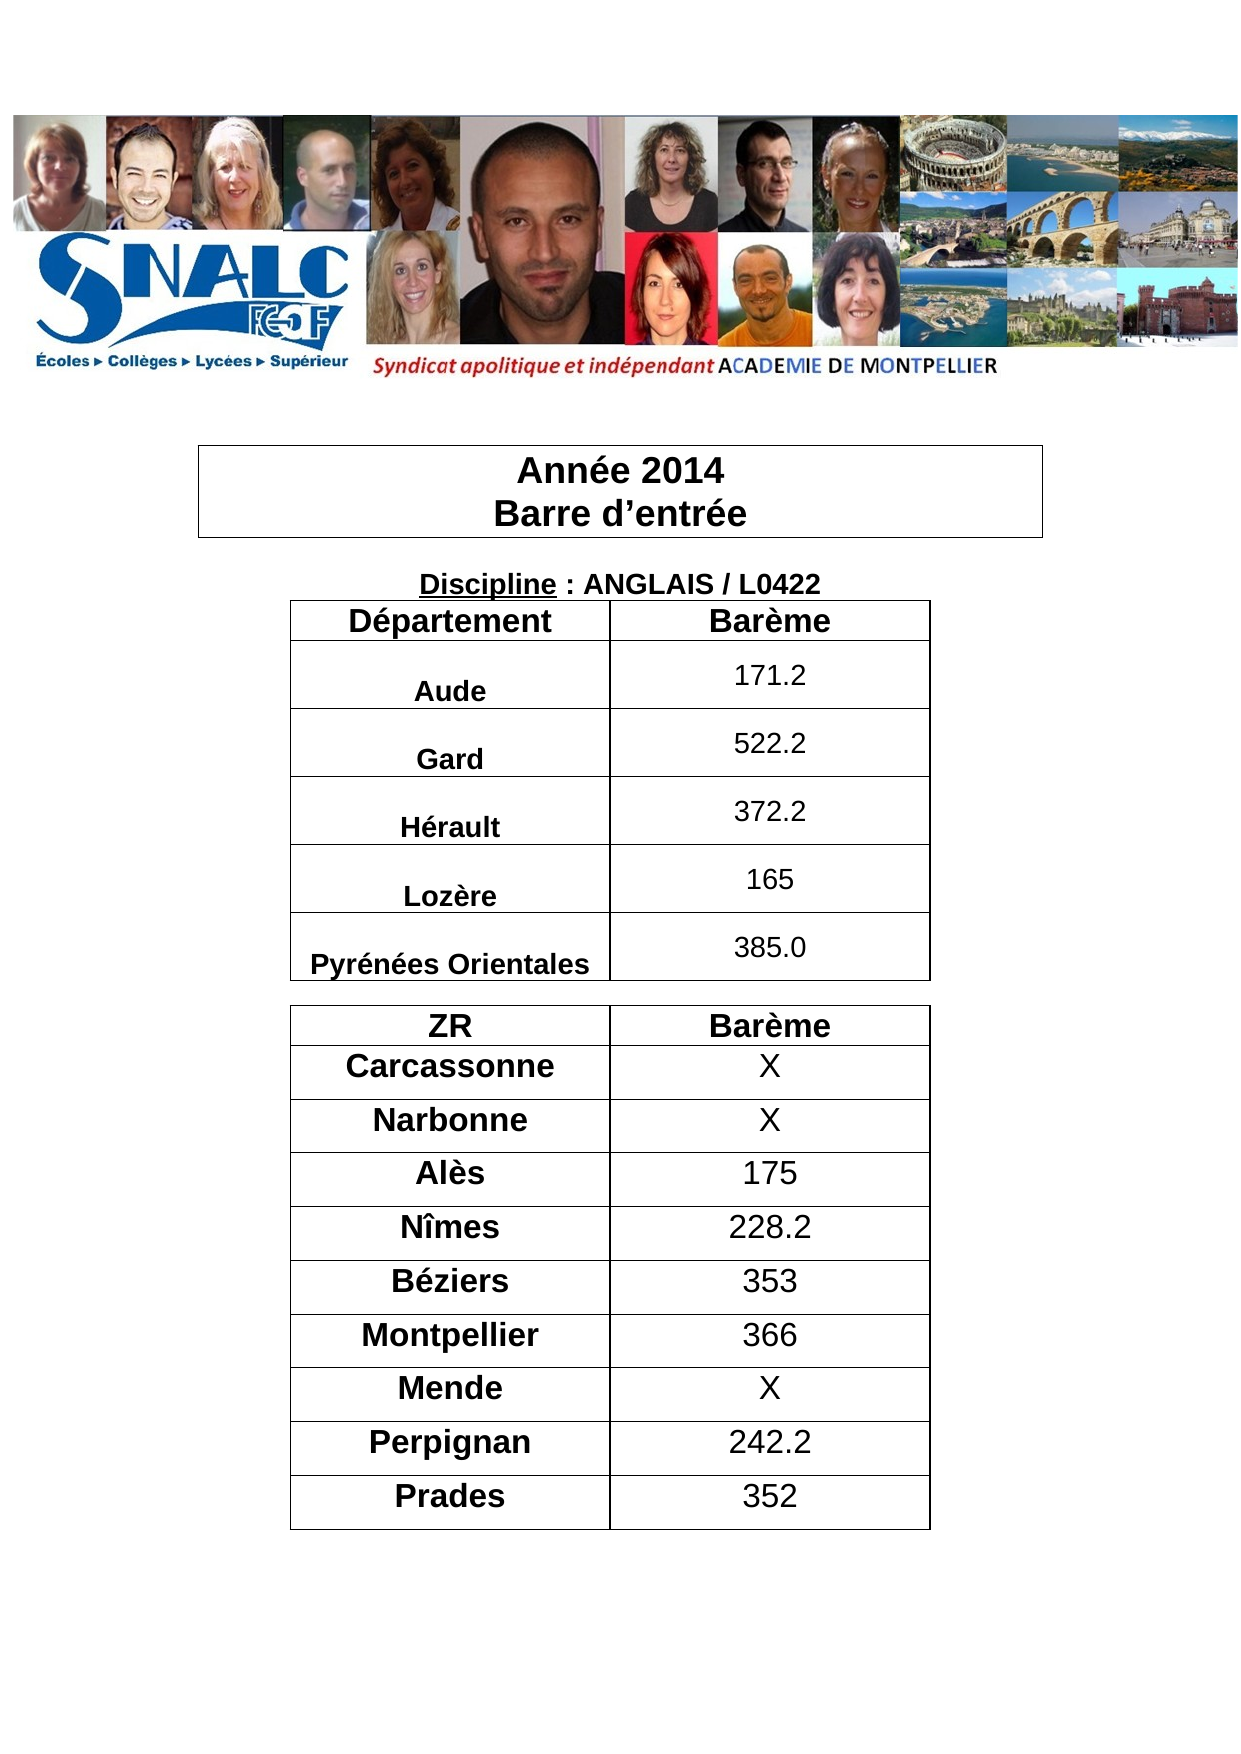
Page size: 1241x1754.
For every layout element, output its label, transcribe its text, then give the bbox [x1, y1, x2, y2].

text Discipline : ANGLAIS / L0422 [148, 567, 1092, 600]
table_cell 242.2 [611, 1422, 929, 1475]
table_cell Lozère [291, 845, 609, 912]
table_cell 522.2 [611, 709, 929, 776]
table_cell 171.2 [611, 641, 929, 708]
table_header Département [291, 601, 609, 640]
table_cell Perpignan [291, 1422, 609, 1475]
table_cell X [611, 1368, 929, 1421]
table_cell Prades [291, 1476, 609, 1528]
text Année 2014 [199, 446, 1042, 488]
table_header Barème [611, 1006, 929, 1045]
table_cell Hérault [291, 777, 609, 844]
table_cell Gard [291, 709, 609, 776]
table_cell Narbonne [291, 1100, 609, 1152]
table_cell 353 [611, 1261, 929, 1313]
table_cell Mende [291, 1368, 609, 1421]
table_cell 366 [611, 1315, 929, 1367]
table_cell 385.0 [611, 913, 929, 980]
table_cell 372.2 [611, 777, 929, 844]
table_cell Carcassonne [291, 1046, 609, 1098]
picture [12, 115, 1238, 378]
table_cell Aude [291, 641, 609, 708]
table_cell Alès [291, 1153, 609, 1206]
table_cell 228.2 [611, 1207, 929, 1260]
table_cell X [611, 1100, 929, 1152]
table_header ZR [291, 1006, 609, 1045]
table_header Barème [611, 601, 929, 640]
table_cell Montpellier [291, 1315, 609, 1367]
table_cell Nîmes [291, 1207, 609, 1260]
table_cell Pyrénées Orientales [291, 913, 609, 980]
table_cell 175 [611, 1153, 929, 1206]
table_cell Béziers [291, 1261, 609, 1313]
text Barre d’entrée [199, 488, 1042, 537]
table_cell 165 [611, 845, 929, 912]
table_cell 352 [611, 1476, 929, 1528]
table_cell X [611, 1046, 929, 1098]
